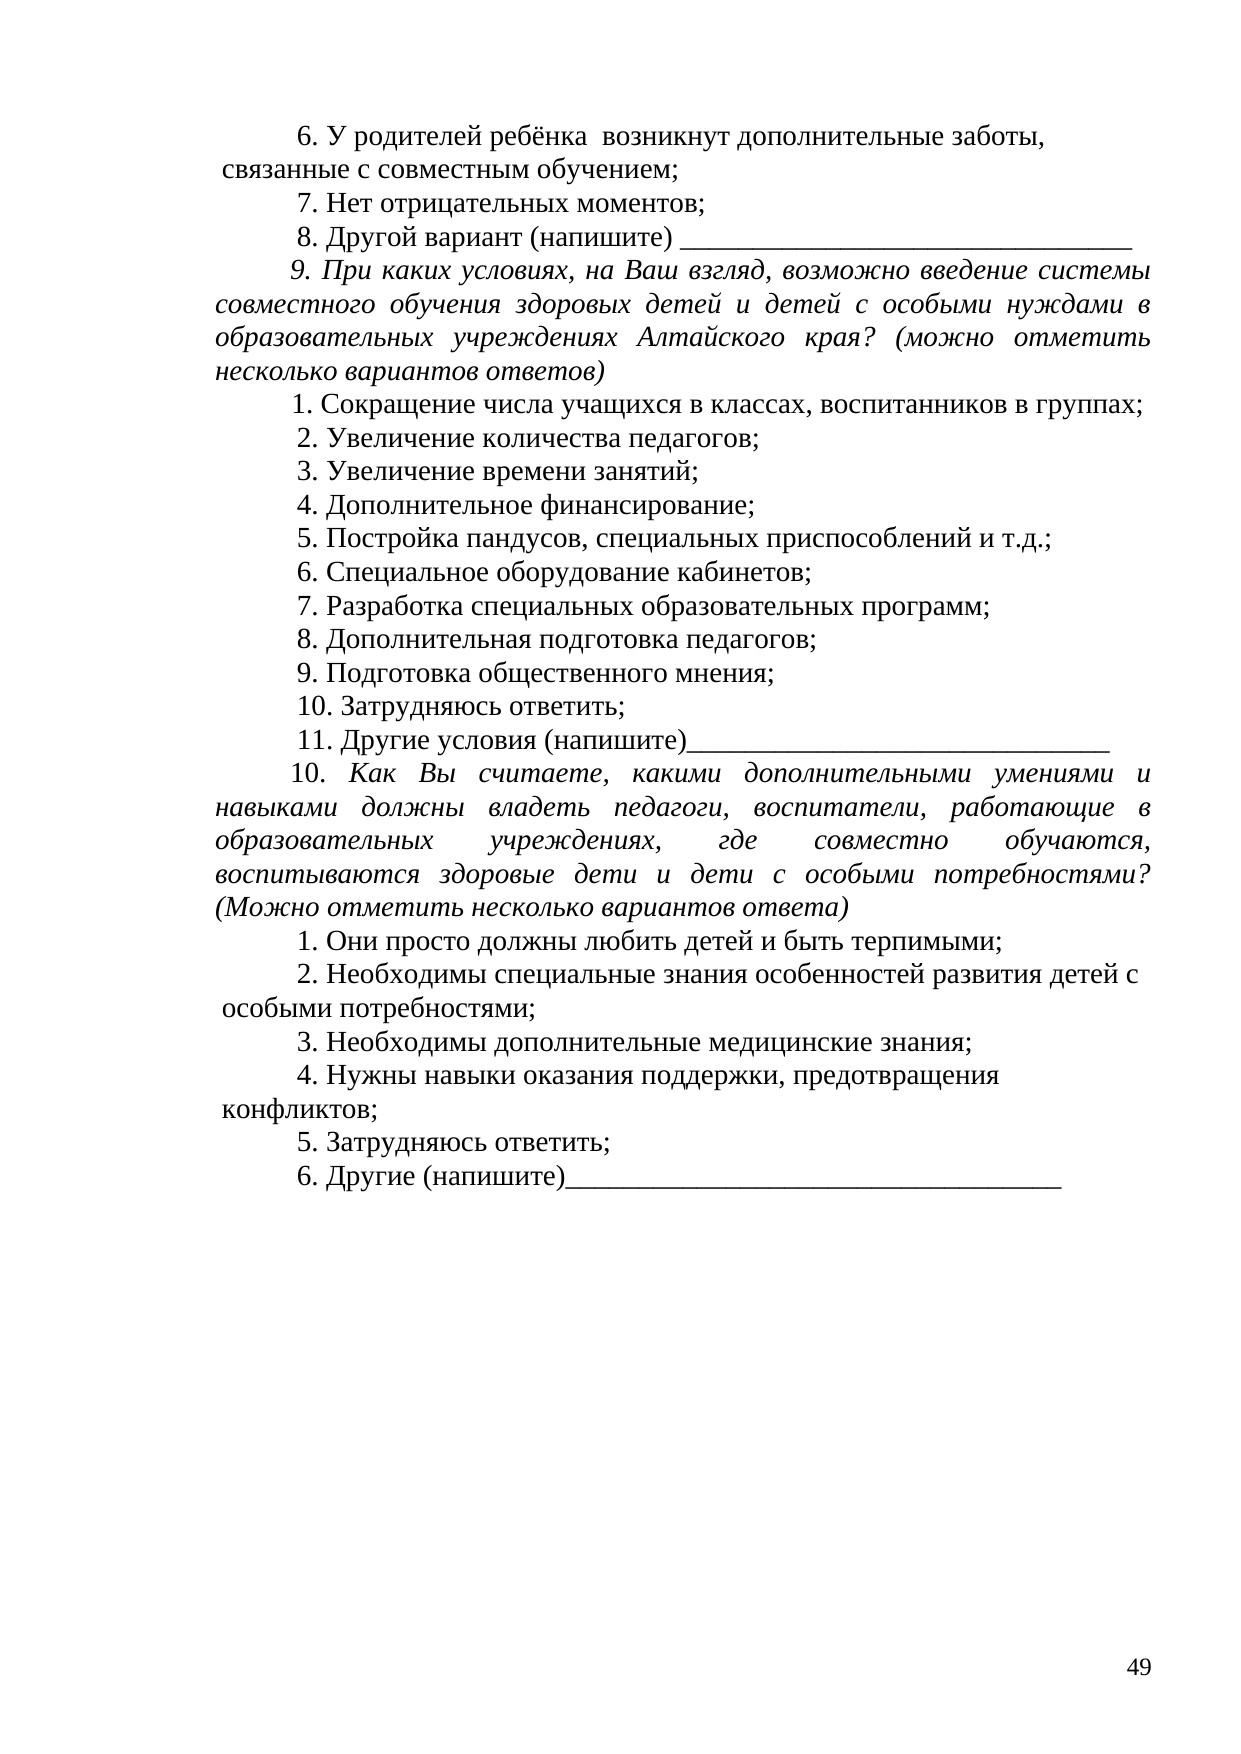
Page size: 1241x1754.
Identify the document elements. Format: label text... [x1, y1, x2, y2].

text 8. Дополнительная подготовка педагогов; [222, 621, 1152, 655]
text 2. Увеличение количества педагогов; [222, 420, 1152, 453]
text 2. Необходимы специальные знания особенностей развития детей с особыми потребностями; [222, 957, 1152, 1024]
text 3. Необходимы дополнительные медицинские знания; [222, 1024, 1152, 1057]
text 3. Увеличение времени занятий; [222, 453, 1152, 487]
text 6. У родителей ребёнка возникнут дополнительные заботы, связанные с совместным обучением; [222, 118, 1152, 185]
text 9. При каких условиях, на Ваш взгляд, возможно введение системы совместного обучения здоровых детей и детей с особыми нуждами в образовательных учреждениях Алтайского края? (можно отметить несколько вариантов ответов) [215, 252, 1152, 386]
text 4. Дополнительное финансирование; [222, 487, 1152, 521]
text 7. Разработка специальных образовательных программ; [222, 588, 1152, 621]
text 4. Нужны навыки оказания поддержки, предотвращения конфликтов; [222, 1057, 1152, 1124]
text 1. Сокращение числа учащихся в классах, воспитанников в группах; [216, 386, 1152, 420]
text 6. Другие (напишите)__________________________________ [222, 1158, 1152, 1191]
text 9. Подготовка общественного мнения; [222, 655, 1152, 688]
text 5. Затрудняюсь ответить; [222, 1124, 1152, 1158]
text 11. Другие условия (напишите)_____________________________ [222, 722, 1152, 755]
text 1. Они просто должны любить детей и быть терпимыми; [222, 923, 1152, 957]
text 10. Как Вы считаете, какими дополнительными умениями и навыками должны владеть педагоги, воспитатели, работающие в образовательных учреждениях, где совместно обучаются, воспитываются здоровые дети и дети с особыми потребностями? (Можно отметить несколько вариантов ответа) [215, 755, 1152, 923]
text 6. Специальное оборудование кабинетов; [222, 554, 1152, 588]
text 8. Другой вариант (напишите) _______________________________ [222, 219, 1152, 252]
text 10. Затрудняюсь ответить; [222, 688, 1152, 722]
text 5. Постройка пандусов, специальных приспособлений и т.д.; [222, 521, 1152, 554]
text 7. Нет отрицательных моментов; [222, 185, 1152, 219]
